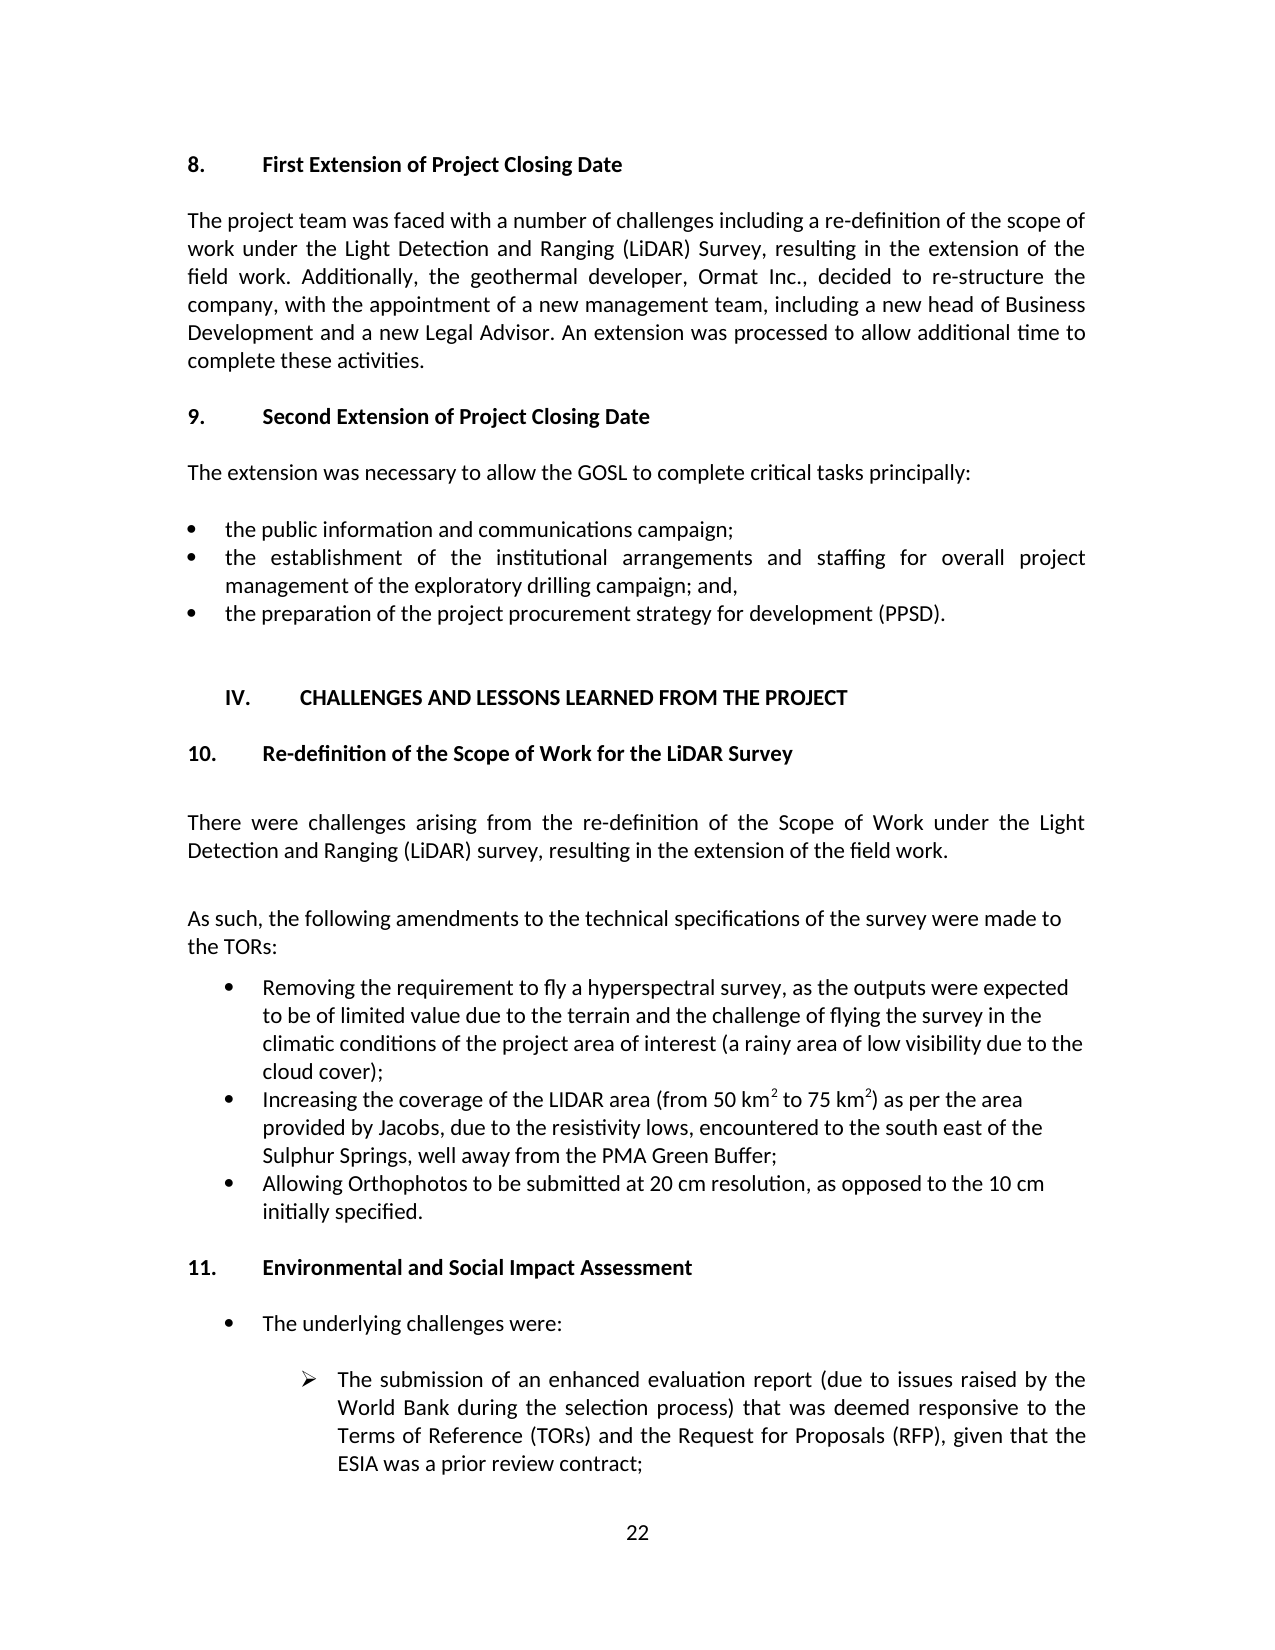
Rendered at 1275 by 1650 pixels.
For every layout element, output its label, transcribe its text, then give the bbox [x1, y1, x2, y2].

list Allowing Orthophotos to be submitted at 20 cm resolution, as opposed to the 10 cm initially specified. [225, 1169, 1087, 1225]
list 8. First Extension of Project Closing Date [187, 150, 1087, 178]
list the establishment of the institutional arrangements and staffing for overall project management of the exploratory drilling campaign; and, [187, 543, 1087, 599]
list 9. Second Extension of Project Closing Date [187, 402, 1087, 430]
text As such, the following amendments to the technical specifications of the survey were made to the TORs: [187, 904, 1087, 960]
list the preparation of the project procurement strategy for development (PPSD). [187, 599, 1087, 627]
text The extension was necessary to allow the GOSL to complete critical tasks principally: [187, 458, 1087, 486]
list CHALLENGES AND LESSONS LEARNED FROM THE PROJECT [225, 683, 1087, 711]
list 10. Re-definition of the Scope of Work for the LiDAR Survey [187, 739, 1087, 767]
list The underlying challenges were: [225, 1309, 1087, 1337]
list The submission of an enhanced evaluation report (due to issues raised by the World Bank during the selection process) that was deemed responsive to the Terms of Reference (TORs) and the Request for Proposals (RFP), given that the ESIA was a prior review contract; [300, 1365, 1087, 1477]
list Removing the requirement to fly a hyperspectral survey, as the outputs were expected to be of limited value due to the terrain and the challenge of flying the survey in the climatic conditions of the project area of interest (a rainy area of low visibility due to the cloud cover); [225, 973, 1087, 1085]
list 11. Environmental and Social Impact Assessment [187, 1253, 1087, 1281]
list Increasing the coverage of the LIDAR area (from 50 km2 to 75 km2) as per the area provided by Jacobs, due to the resistivity lows, encountered to the south east of the Sulphur Springs, well away from the PMA Green Buffer; [225, 1085, 1087, 1169]
list the public information and communications campaign; [187, 515, 1087, 543]
text There were challenges arising from the re-definition of the Scope of Work under the Light Detection and Ranging (LiDAR) survey, resulting in the extension of the field work. [187, 808, 1087, 864]
text The project team was faced with a number of challenges including a re-definition of the scope of work under the Light Detection and Ranging (LiDAR) Survey, resulting in the extension of the field work. Additionally, the geothermal developer, Ormat Inc., decided to re-structure the company, with the appointment of a new management team, including a new head of Business Development and a new Legal Advisor. An extension was processed to allow additional time to complete these activities. [187, 206, 1087, 374]
